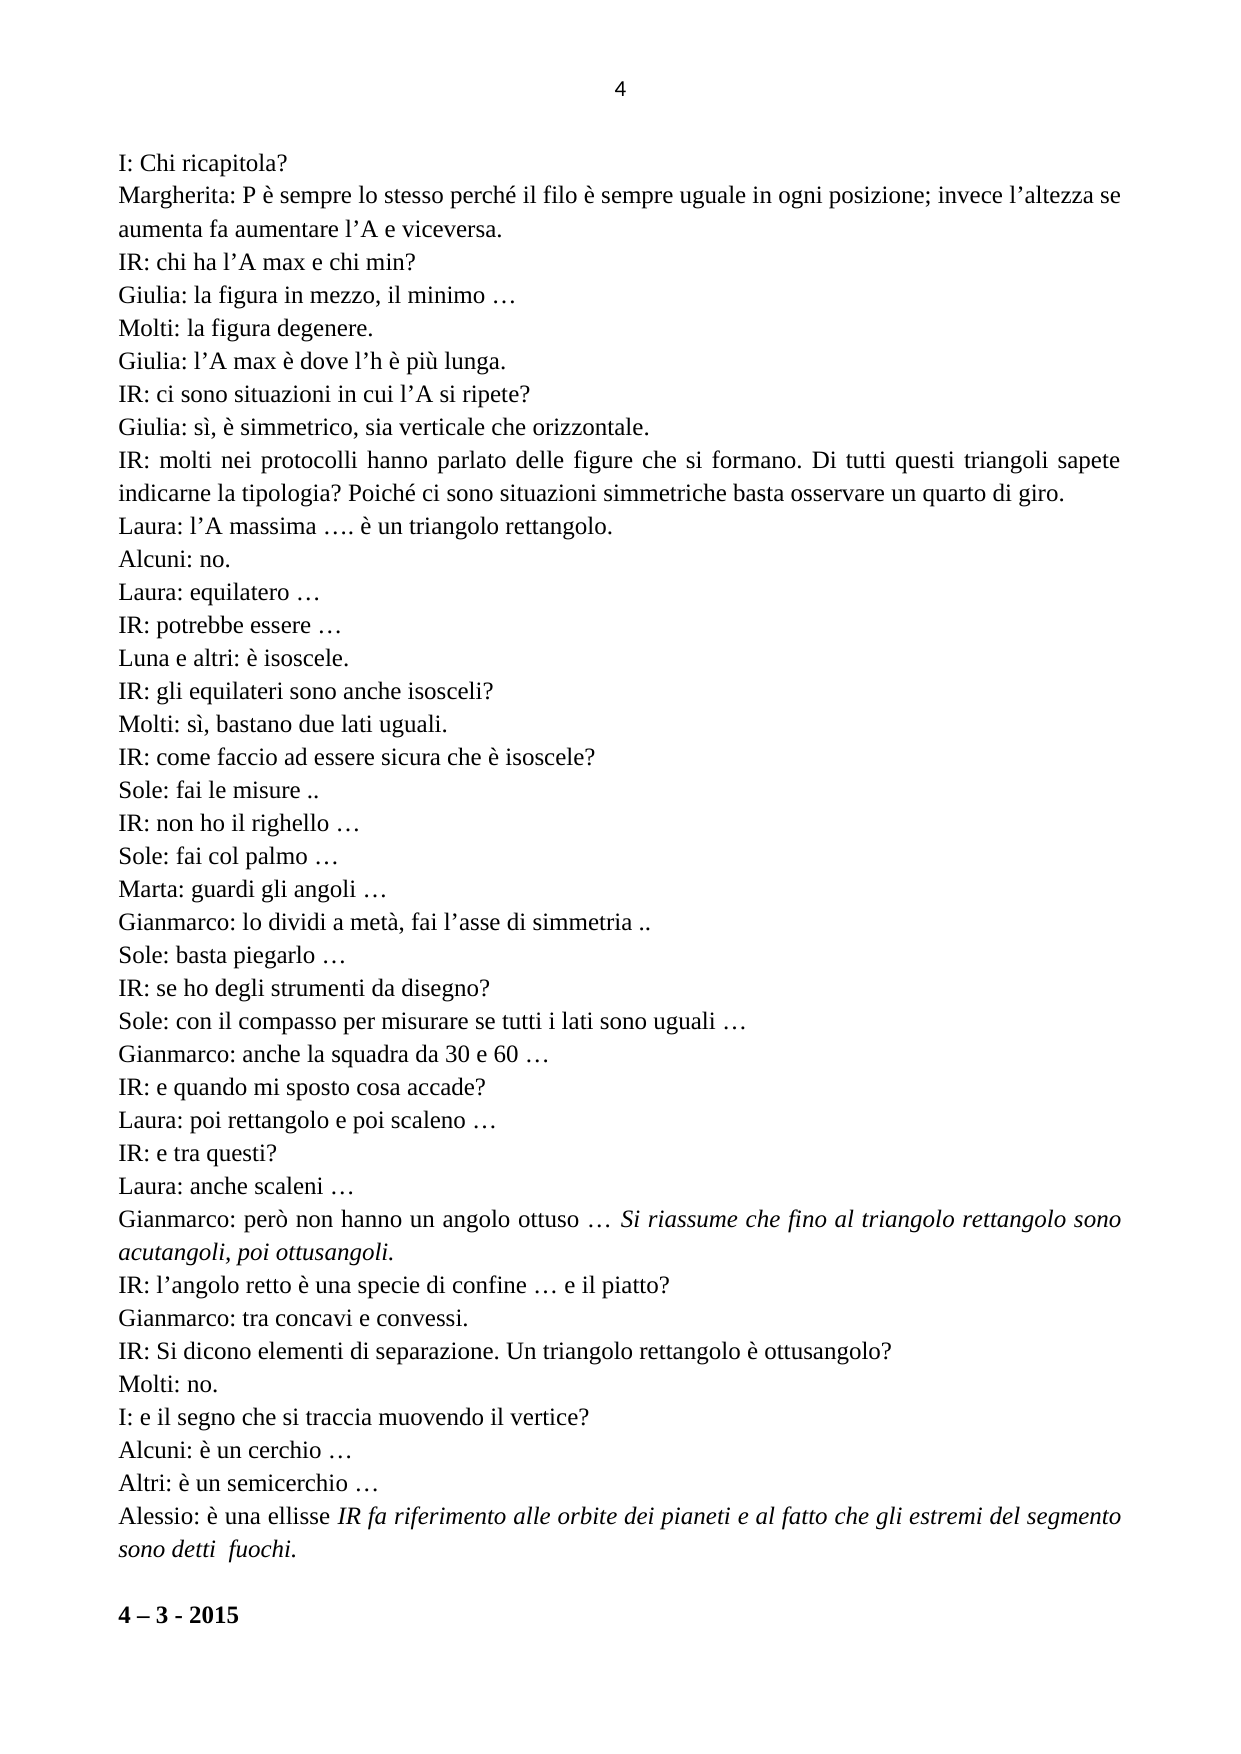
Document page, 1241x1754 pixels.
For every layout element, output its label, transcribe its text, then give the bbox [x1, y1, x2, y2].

text Luna e altri: è isoscele. [118, 643, 1122, 672]
text Alcuni: no. [118, 544, 1122, 573]
text Molti: sì, bastano due lati uguali. [118, 709, 1122, 738]
text Alcuni: è un cerchio … [118, 1435, 1122, 1464]
text Giulia: sì, è simmetrico, sia verticale che orizzontale. [118, 412, 1122, 441]
text 4 – 3 - 2015 [118, 1601, 1122, 1629]
text Sole: con il compasso per misurare se tutti i lati sono uguali … [118, 1006, 1122, 1035]
text Giulia: l’A max è dove l’h è più lunga. [118, 346, 1122, 374]
text IR: Si dicono elementi di separazione. Un triangolo rettangolo è ottusangolo? [118, 1336, 1122, 1365]
text Sole: fai col palmo … [118, 841, 1122, 870]
text Sole: basta piegarlo … [118, 940, 1122, 969]
text Molti: la figura degenere. [118, 313, 1122, 341]
text IR: l’angolo retto è una specie di confine … e il piatto? [118, 1270, 1122, 1299]
text IR: come faccio ad essere sicura che è isoscele? [118, 742, 1122, 771]
text Sole: fai le misure .. [118, 775, 1122, 804]
text Gianmarco: anche la squadra da 30 e 60 … [118, 1039, 1122, 1068]
text IR: e quando mi sposto cosa accade? [118, 1072, 1122, 1101]
text IR: ci sono situazioni in cui l’A si ripete? [118, 379, 1122, 407]
text IR: e tra questi? [118, 1138, 1122, 1167]
text Laura: l’A massima …. è un triangolo rettangolo. [118, 511, 1122, 539]
text Gianmarco: però non hanno un angolo ottuso … Si riassume che fino al triangolo rettangolo sono acutangoli, poi ottusangoli. [118, 1204, 1122, 1266]
text Alessio: è una ellisse IR fa riferimento alle orbite dei pianeti e al fatto che gli estremi del segmento sono detti fuochi. [118, 1501, 1122, 1563]
text Gianmarco: tra concavi e convessi. [118, 1303, 1122, 1332]
text I: e il segno che si traccia muovendo il vertice? [118, 1402, 1122, 1431]
text I: Chi ricapitola? [118, 148, 1122, 176]
text IR: potrebbe essere … [118, 610, 1122, 639]
text IR: gli equilateri sono anche isosceli? [118, 676, 1122, 705]
text Altri: è un semicerchio … [118, 1468, 1122, 1497]
text IR: chi ha l’A max e chi min? [118, 247, 1122, 275]
text Gianmarco: lo dividi a metà, fai l’asse di simmetria .. [118, 907, 1122, 936]
text IR: se ho degli strumenti da disegno? [118, 973, 1122, 1002]
text Giulia: la figura in mezzo, il minimo … [118, 280, 1122, 308]
text IR: non ho il righello … [118, 808, 1122, 837]
text Laura: anche scaleni … [118, 1171, 1122, 1200]
text Laura: equilatero … [118, 577, 1122, 606]
text Margherita: P è sempre lo stesso perché il filo è sempre uguale in ogni posizione; invece l’altezza se aumenta fa aumentare l’A e viceversa. [118, 181, 1122, 242]
text Marta: guardi gli angoli … [118, 874, 1122, 903]
text Molti: no. [118, 1369, 1122, 1398]
text Laura: poi rettangolo e poi scaleno … [118, 1105, 1122, 1134]
text IR: molti nei protocolli hanno parlato delle figure che si formano. Di tutti questi triangoli sapete indicarne la tipologia? Poiché ci sono situazioni simmetriche basta osservare un quarto di giro. [118, 445, 1122, 507]
